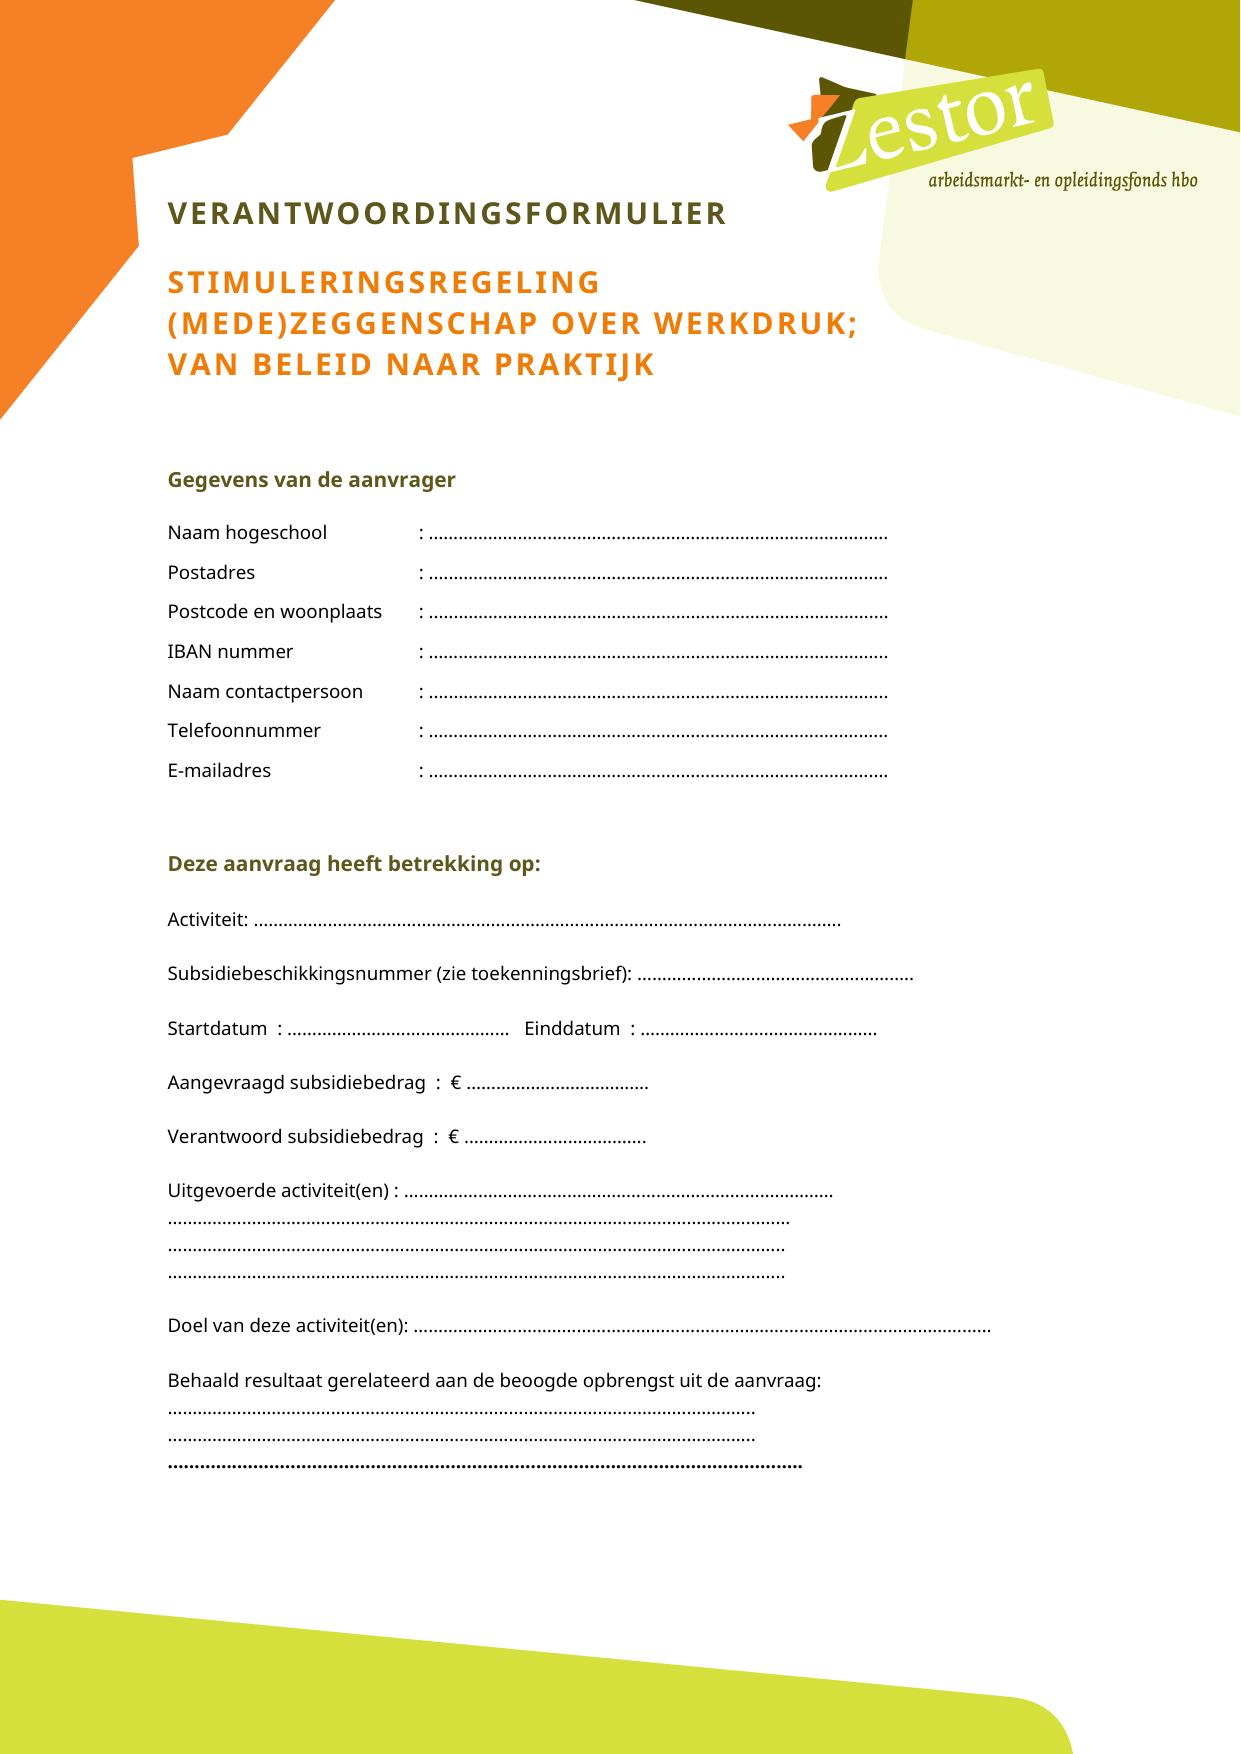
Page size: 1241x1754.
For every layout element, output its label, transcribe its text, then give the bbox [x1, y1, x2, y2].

text Subsidiebeschikkingsnummer (zie toekenningsbrief): ……………………………………………….. [167, 959, 1012, 986]
text Aangevraagd subsidiebedrag : € ………………………………. [167, 1067, 1012, 1094]
text IBAN nummer : ………..…………………………………………………………..………….. [167, 637, 1012, 664]
text E-mailadres : …………………………………………………………………..………….… [167, 756, 1012, 783]
text …………………………………………………………………………………………………………….. [167, 1230, 1012, 1257]
picture [0, 0, 1241, 1754]
text Uitgevoerde activiteit(en) : …………………………………………………………………………… [167, 1176, 1012, 1203]
text Postcode en woonplaats : ..………………………………………………….……………..………….… [167, 597, 1012, 624]
text Verantwoord subsidiebedrag : € ………………………………. [167, 1122, 1012, 1149]
text Startdatum : ……………………………………… Einddatum : ………………………………………... [167, 1013, 1012, 1040]
subtitle (Mede)zeggenschap over werkdruk; [167, 302, 1012, 343]
text ……………………………………………………………………………………………………….. [167, 1419, 1012, 1447]
text Doel van deze activiteit(en): ……………………………………………………………………………………………………… [167, 1311, 1012, 1338]
text Activiteit: ……………………………………………………………………………………………………….. [167, 905, 1012, 959]
text Postadres : .……………………………………………………………………………….. [167, 558, 1012, 585]
text …………………………………………………………………………………………………………….. [167, 1257, 1012, 1284]
subtitle Deze aanvraag heeft betrekking op: [167, 849, 1012, 878]
text Telefoonnummer : ………………………………………………………………………………... [167, 716, 1012, 743]
subtitle Gegevens van de aanvrager [167, 465, 1012, 493]
text Behaald resultaat gerelateerd aan de beoogde opbrengst uit de aanvraag: [167, 1365, 1012, 1392]
text VAN BELEID NAAR PRAKTIJK [167, 343, 1012, 384]
text Naam hogeschool : …………………………………………………………………………….….. [167, 518, 1012, 545]
subtitle VerantwoordingsFORMULIER [167, 192, 1012, 234]
text ……………………………………………………………………………………………………………… [167, 1203, 1012, 1230]
text ……………………………………………………………………………………………………….. [167, 1392, 1012, 1419]
text Naam contactpersoon : .…………………………………………………………………...………….. [167, 676, 1012, 703]
subtitle STIMULERINGSREGELING [167, 261, 1012, 302]
text ……………………………………………………………………………………………………….. [167, 1447, 1012, 1474]
